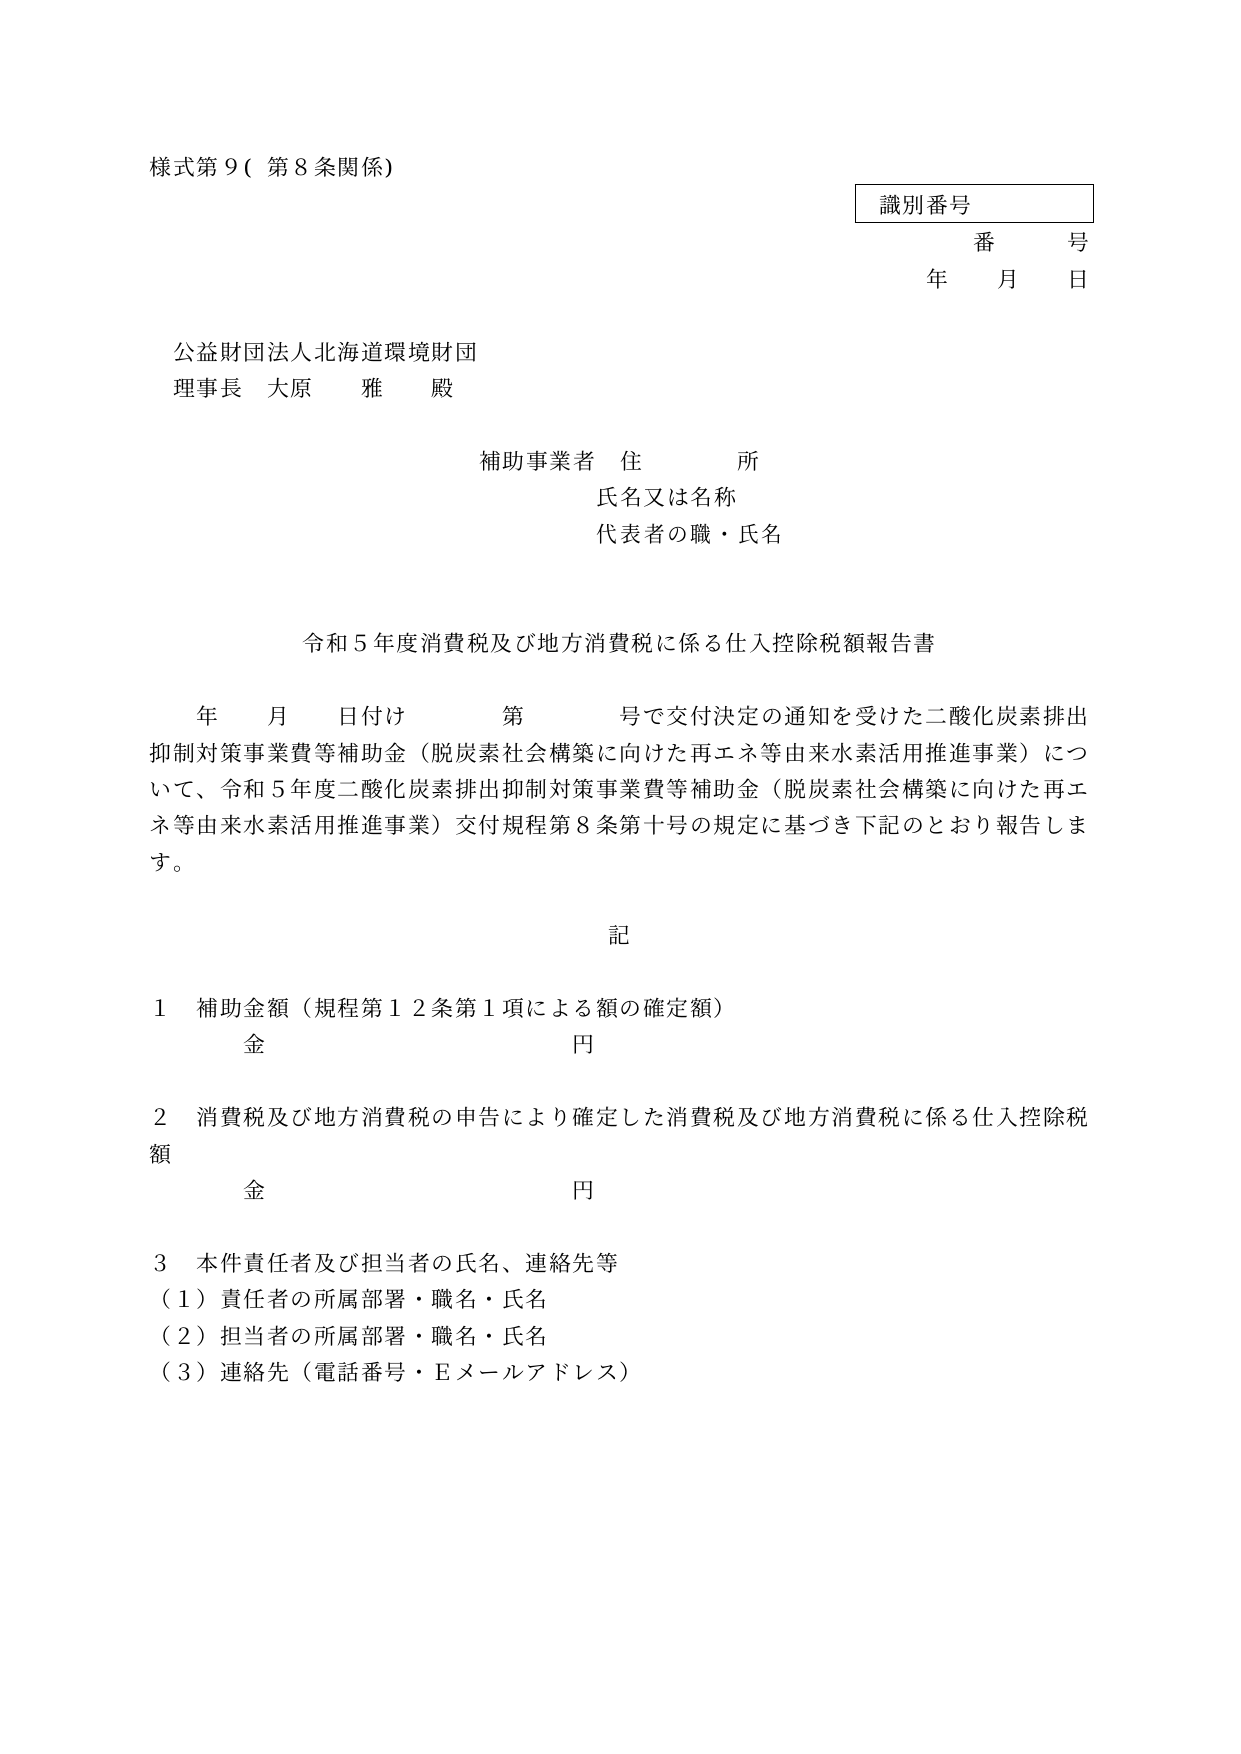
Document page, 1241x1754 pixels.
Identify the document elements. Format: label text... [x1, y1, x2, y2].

text 補助事業者 住 所 [149, 442, 1091, 478]
text 令和５年度消費税及び地方消費税に係る仕入控除税額報告書 [149, 624, 1091, 660]
text 氏名又は名称 [149, 478, 1091, 514]
text 代表者の職・氏名 [149, 514, 1091, 551]
text （１）責任者の所属部署・職名・氏名 [149, 1280, 1091, 1317]
text 金 円 [149, 1025, 1091, 1061]
text （３）連絡先（電話番号・Ｅメールアドレス） [149, 1353, 1091, 1389]
text 様式第９(第８条関係) [149, 148, 1091, 184]
text 番 号 [149, 223, 1091, 259]
text 理事長 大原 雅 殿 [149, 369, 1091, 405]
table_header 識別番号 [856, 185, 1093, 222]
text （２）担当者の所属部署・職名・氏名 [149, 1317, 1091, 1353]
text 公益財団法人北海道環境財団 [149, 332, 1091, 369]
text ３ 本件責任者及び担当者の氏名、連絡先等 [149, 1244, 1091, 1280]
text 記 [149, 916, 1091, 952]
text 年 月 日付け 第 号で交付決定の通知を受けた二酸化炭素排出抑制対策事業費等補助金（脱炭素社会構築に向けた再エネ等由来水素活用推進事業）について、令和５年度二酸化炭素排出抑制対策事業費等補助金（脱炭素社会構築に向けた再エネ等由来水素活用推進事業）交付規程第８条第十号の規定に基づき下記のとおり報告します。 [149, 697, 1091, 879]
text 年 月 日 [149, 259, 1091, 296]
text 金 円 [149, 1171, 1091, 1207]
text １ 補助金額（規程第１２条第１項による額の確定額） [149, 988, 1091, 1025]
text ２ 消費税及び地方消費税の申告により確定した消費税及び地方消費税に係る仕入控除税額 [149, 1098, 1091, 1171]
